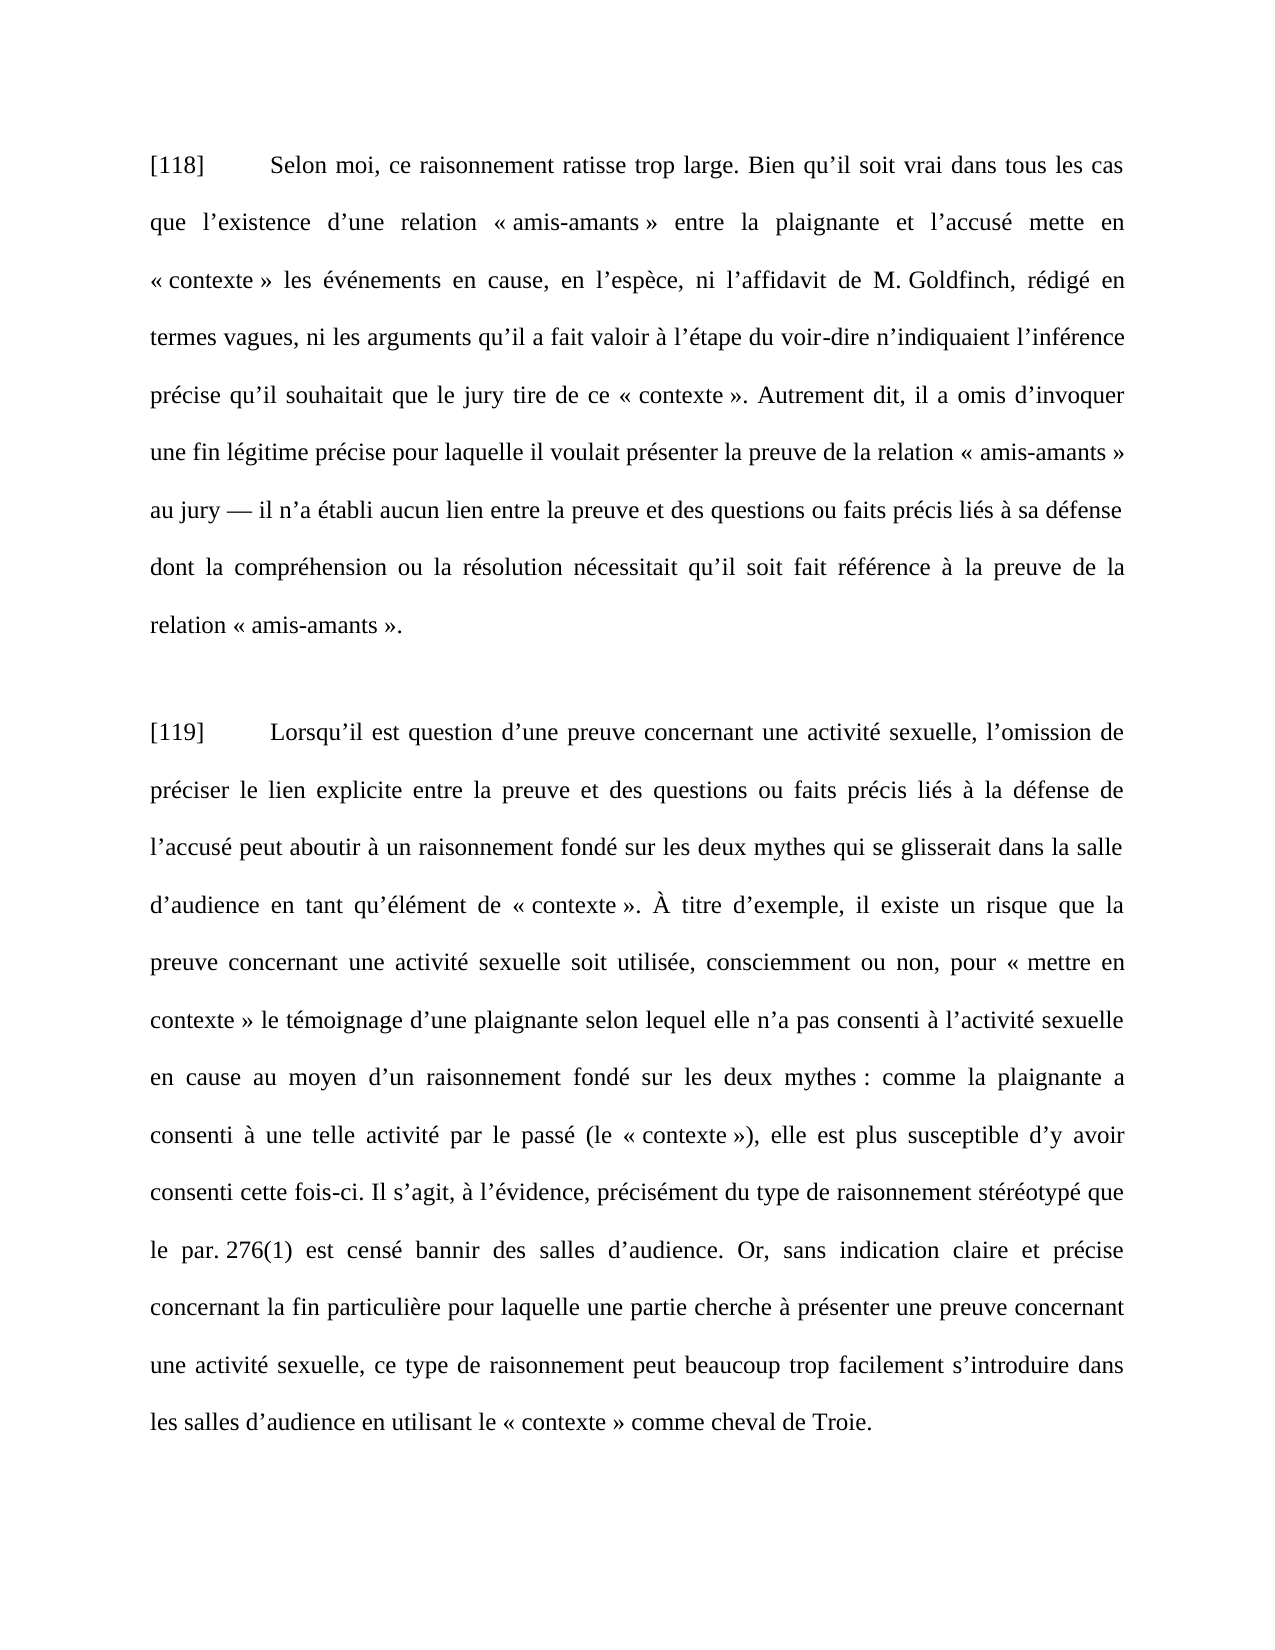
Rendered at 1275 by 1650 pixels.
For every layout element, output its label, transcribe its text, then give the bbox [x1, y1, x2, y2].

list Lorsqu’il est question d’une preuve concernant une activité sexuelle, l’omission de préciser le lien explicite entre la preuve et des questions ou faits précis liés à la défense de l’accusé peut aboutir à un raisonnement fondé sur les deux mythes qui se glisserait dans la salle d’audience en tant qu’élément de « contexte ». À titre d’exemple, il existe un risque que la preuve concernant une activité sexuelle soit utilisée, consciemment ou non, pour « mettre en contexte » le témoignage d’une plaignante selon lequel elle n’a pas consenti à l’activité sexuelle en cause au moyen d’un raisonnement fondé sur les deux mythes : comme la plaignante a consenti à une telle activité par le passé (le « contexte »), elle est plus susceptible d’y avoir consenti cette fois-ci. Il s’agit, à l’évidence, précisément du type de raisonnement stéréotypé que le par. 276(1) est censé bannir des salles d’audience. Or, sans indication claire et précise concernant la fin particulière pour laquelle une partie cherche à présenter une preuve concernant une activité sexuelle, ce type de raisonnement peut beaucoup trop facilement s’introduire dans les salles d’audience en utilisant le « contexte » comme cheval de Troie. [150, 717, 1125, 1436]
list Selon moi, ce raisonnement ratisse trop large. Bien qu’il soit vrai dans tous les cas que l’existence d’une relation « amis-amants » entre la plaignante et l’accusé mette en « contexte » les événements en cause, en l’espèce, ni l’affidavit de M. Goldfinch, rédigé en termes vagues, ni les arguments qu’il a fait valoir à l’étape du voir-dire n’indiquaient l’inférence précise qu’il souhaitait que le jury tire de ce « contexte ». Autrement dit, il a omis d’invoquer une fin légitime précise pour laquelle il voulait présenter la preuve de la relation « amis-amants » au jury — il n’a établi aucun lien entre la preuve et des questions ou faits précis liés à sa défense dont la compréhension ou la résolution nécessitait qu’il soit fait référence à la preuve de la relation « amis-amants ». [150, 150, 1125, 639]
